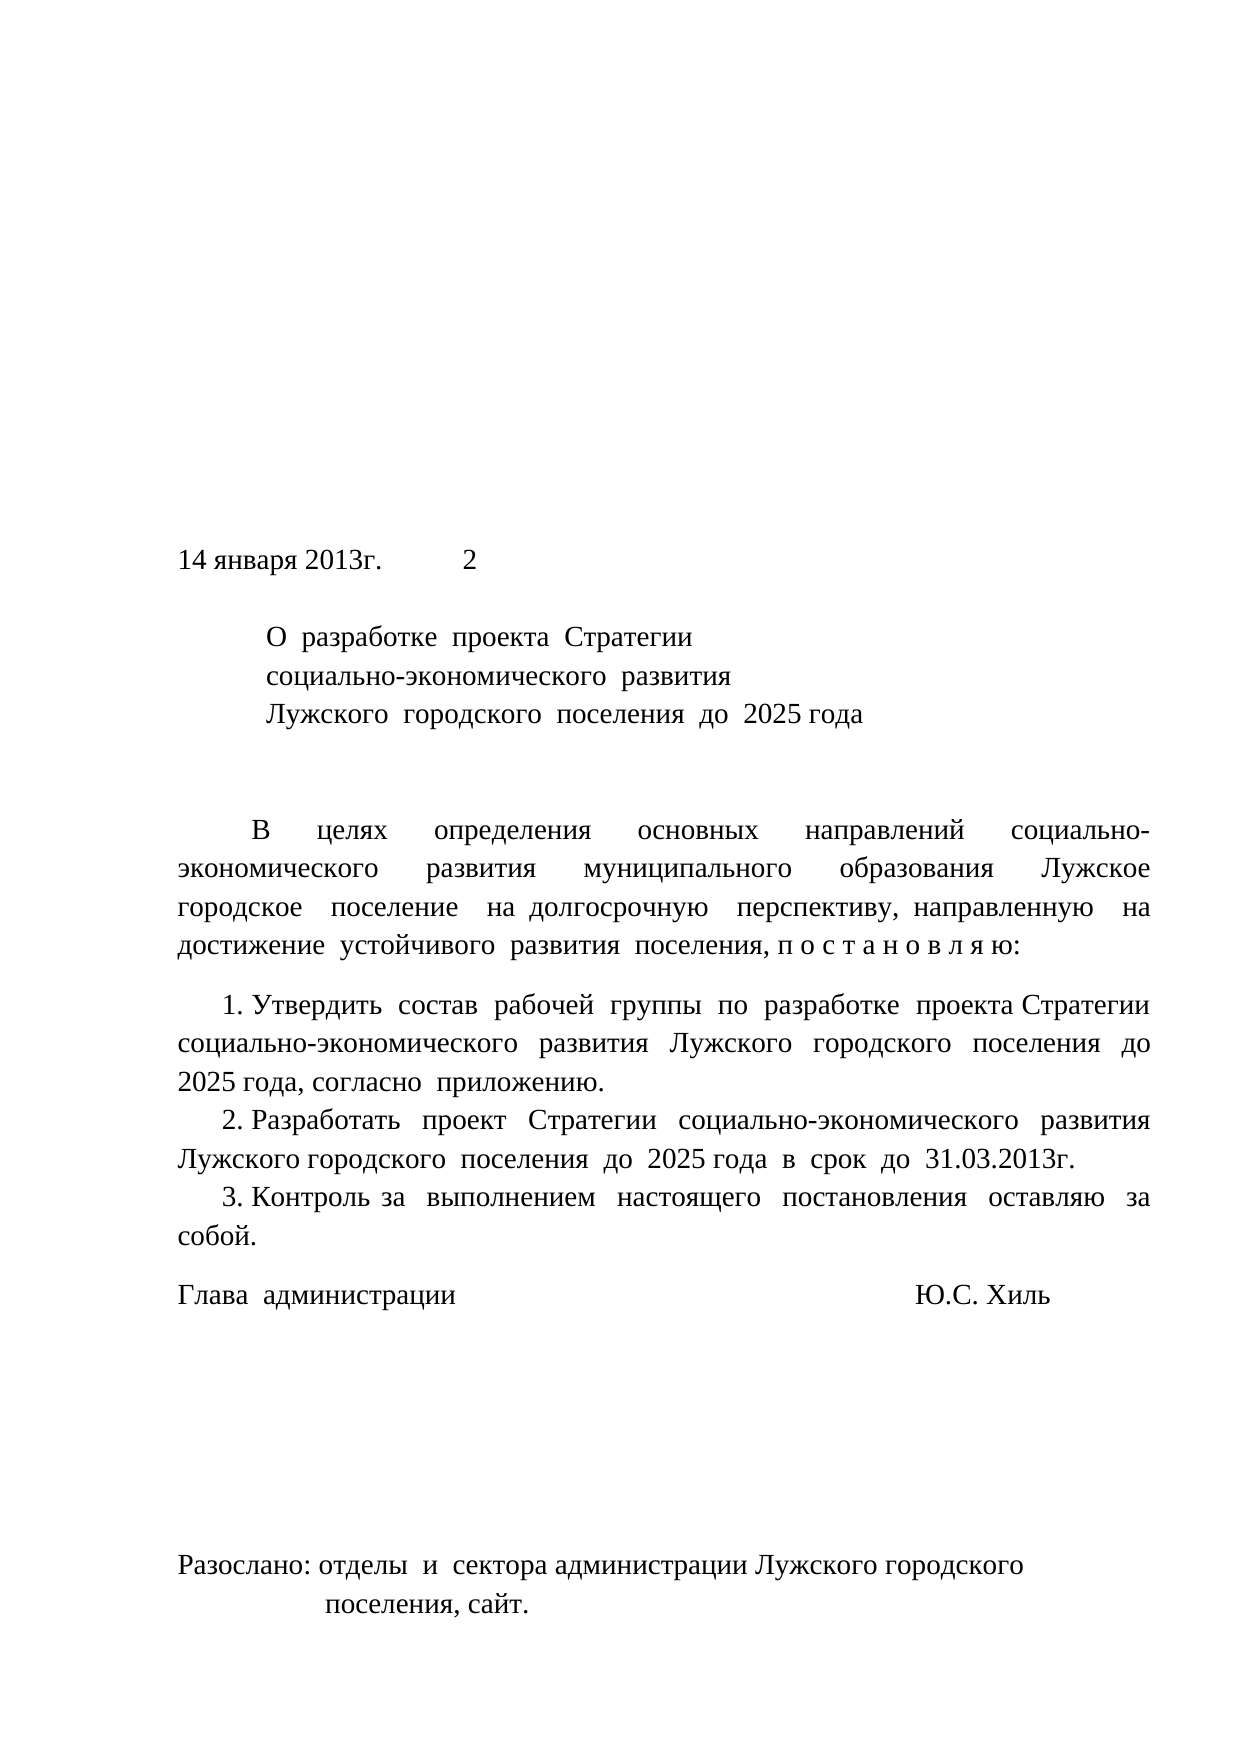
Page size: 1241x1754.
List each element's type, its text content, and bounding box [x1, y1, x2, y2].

text социально-экономического развития [266, 658, 1152, 691]
text В целях определения основных направлений социально-экономического развития муниципального образования Лужское городское поселение на долгосрочную перспективу, направленную на достижение устойчивого развития поселения, п о с т а н о в л я ю: [177, 812, 1152, 961]
text О разработке проекта Стратегии [266, 619, 1152, 653]
list Утвердить состав рабочей группы по разработке проекта Стратегии социально-экономического развития Лужского городского поселения до 2025 года, согласно приложению. [177, 987, 1152, 1097]
text 14 января 2013г. 2 [177, 542, 1152, 576]
text Разослано: отделы и сектора администрации Лужского городского поселения, сайт. [177, 1547, 1152, 1619]
list Контроль за выполнением настоящего постановления оставляю за собой. [177, 1179, 1152, 1252]
list Разработать проект Стратегии социально-экономического развития Лужского городского поселения до 2025 года в срок до 31.03.2013г. [177, 1102, 1152, 1174]
text Глава администрации Ю.С. Хиль [177, 1277, 1152, 1311]
text Лужского городского поселения до 2025 года [266, 696, 1152, 730]
